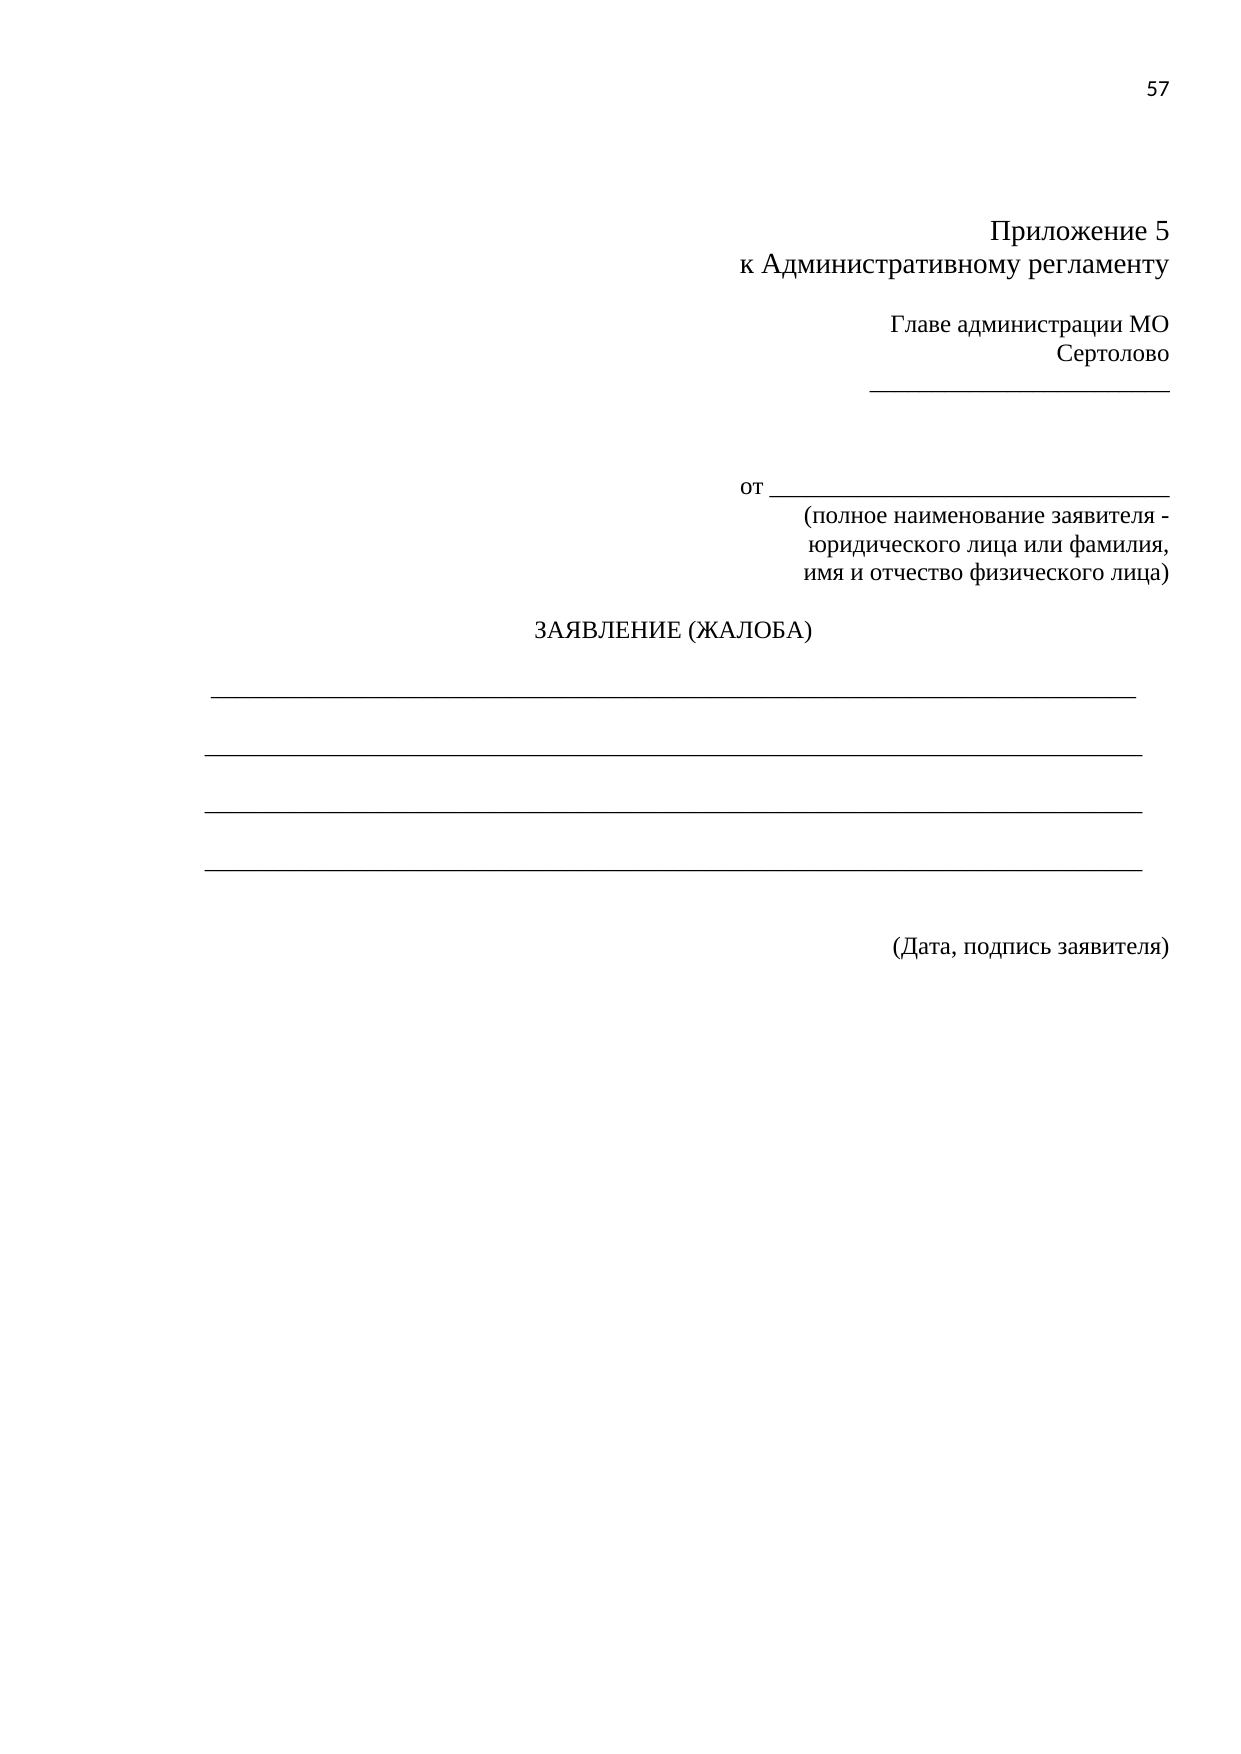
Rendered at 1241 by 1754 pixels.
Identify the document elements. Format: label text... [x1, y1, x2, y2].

text ___________________________________________________________________________ [177, 787, 1169, 816]
text юридического лица или фамилия, [177, 529, 1169, 557]
text к Административному регламенту [177, 247, 1169, 280]
text имя и отчество физического лица) [177, 557, 1169, 586]
text ___________________________________________________________________________ [177, 730, 1169, 759]
text (Дата, подпись заявителя) [177, 931, 1169, 960]
text Сертолово [177, 338, 1169, 366]
text ________________________ [177, 366, 1169, 395]
text __________________________________________________________________________ [177, 672, 1169, 701]
text ___________________________________________________________________________ [177, 845, 1169, 874]
text ЗАЯВЛЕНИЕ (ЖАЛОБА) [177, 615, 1169, 644]
text Главе администрации МО [177, 309, 1169, 338]
text Приложение 5 [177, 213, 1169, 247]
text (полное наименование заявителя - [177, 500, 1169, 529]
text от ________________________________ [177, 471, 1169, 500]
